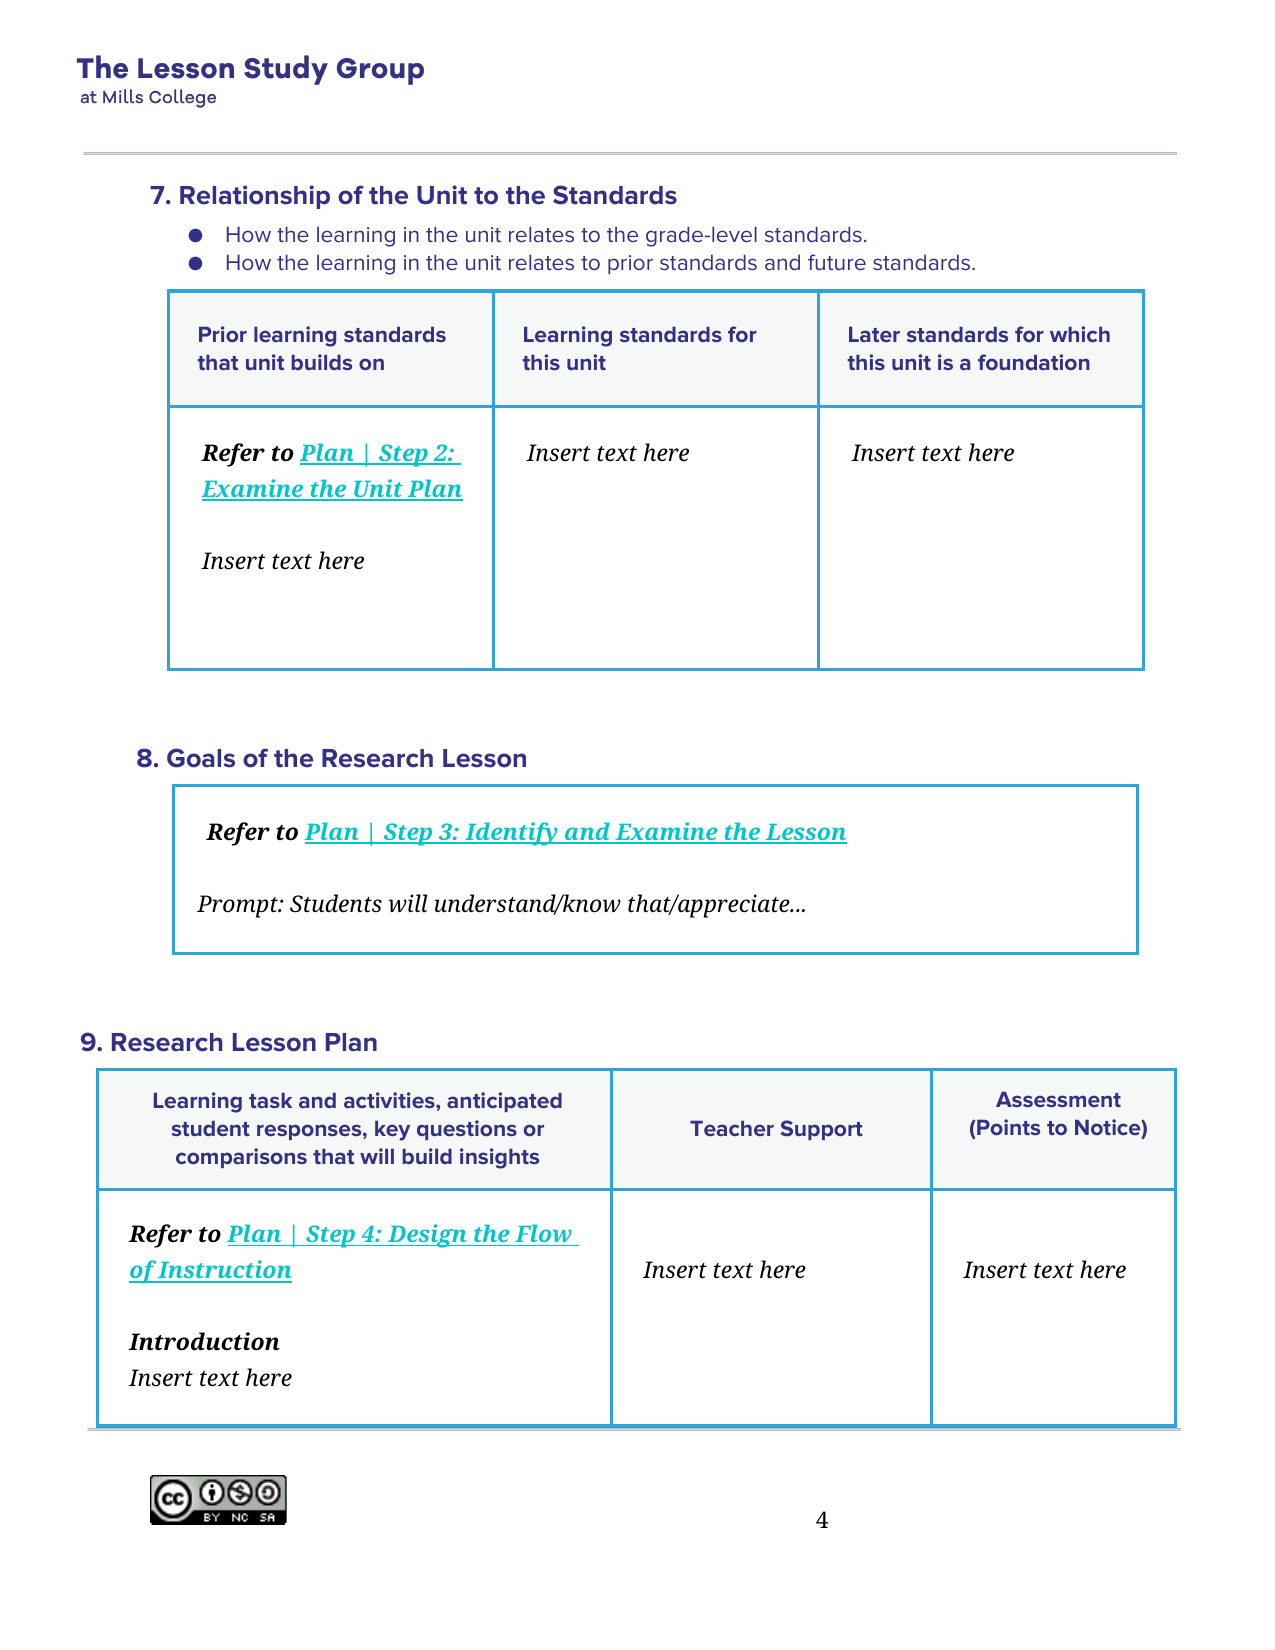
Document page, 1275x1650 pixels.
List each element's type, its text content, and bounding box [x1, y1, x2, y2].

table_cell Insert text here [613, 1191, 930, 1424]
picture [76, 50, 426, 109]
table_header Learning task and activities, anticipated student responses, key questions or comparisons that will build insights [99, 1071, 610, 1188]
table_cell Insert text here [495, 408, 817, 668]
table_header Later standards for which this unit is a foundation [820, 293, 1142, 405]
table_header Assessment (Points to Notice) [933, 1071, 1174, 1188]
subtitle How the learning in the unit relates to the grade-level standards. [187, 221, 1125, 249]
table_cell Refer to Plan | Step 2: Examine the Unit Plan Insert text here [170, 408, 492, 668]
subtitle 8. Goals of the Research Lesson [136, 743, 1125, 776]
subtitle How the learning in the unit relates to prior standards and future standards. [187, 249, 1125, 277]
picture [32, 1424, 1236, 1456]
table_header Refer to Plan | Step 3: Identify and Examine the Lesson Prompt: Students will understand/know that/appreciate... [175, 787, 1136, 952]
picture [150, 1475, 287, 1525]
table_cell Insert text here [933, 1191, 1174, 1424]
subtitle 9. Research Lesson Plan [80, 1027, 1125, 1060]
picture [28, 148, 1232, 180]
table_cell Refer to Plan | Step 4: Design the Flow of Instruction Introduction Insert text here [99, 1191, 610, 1424]
table_cell Insert text here [820, 408, 1142, 668]
table_header Prior learning standards that unit builds on [170, 293, 492, 405]
table_header Teacher Support [613, 1071, 930, 1188]
subtitle 7. Relationship of the Unit to the Standards [141, 150, 1125, 213]
table_header Learning standards for this unit [495, 293, 817, 405]
